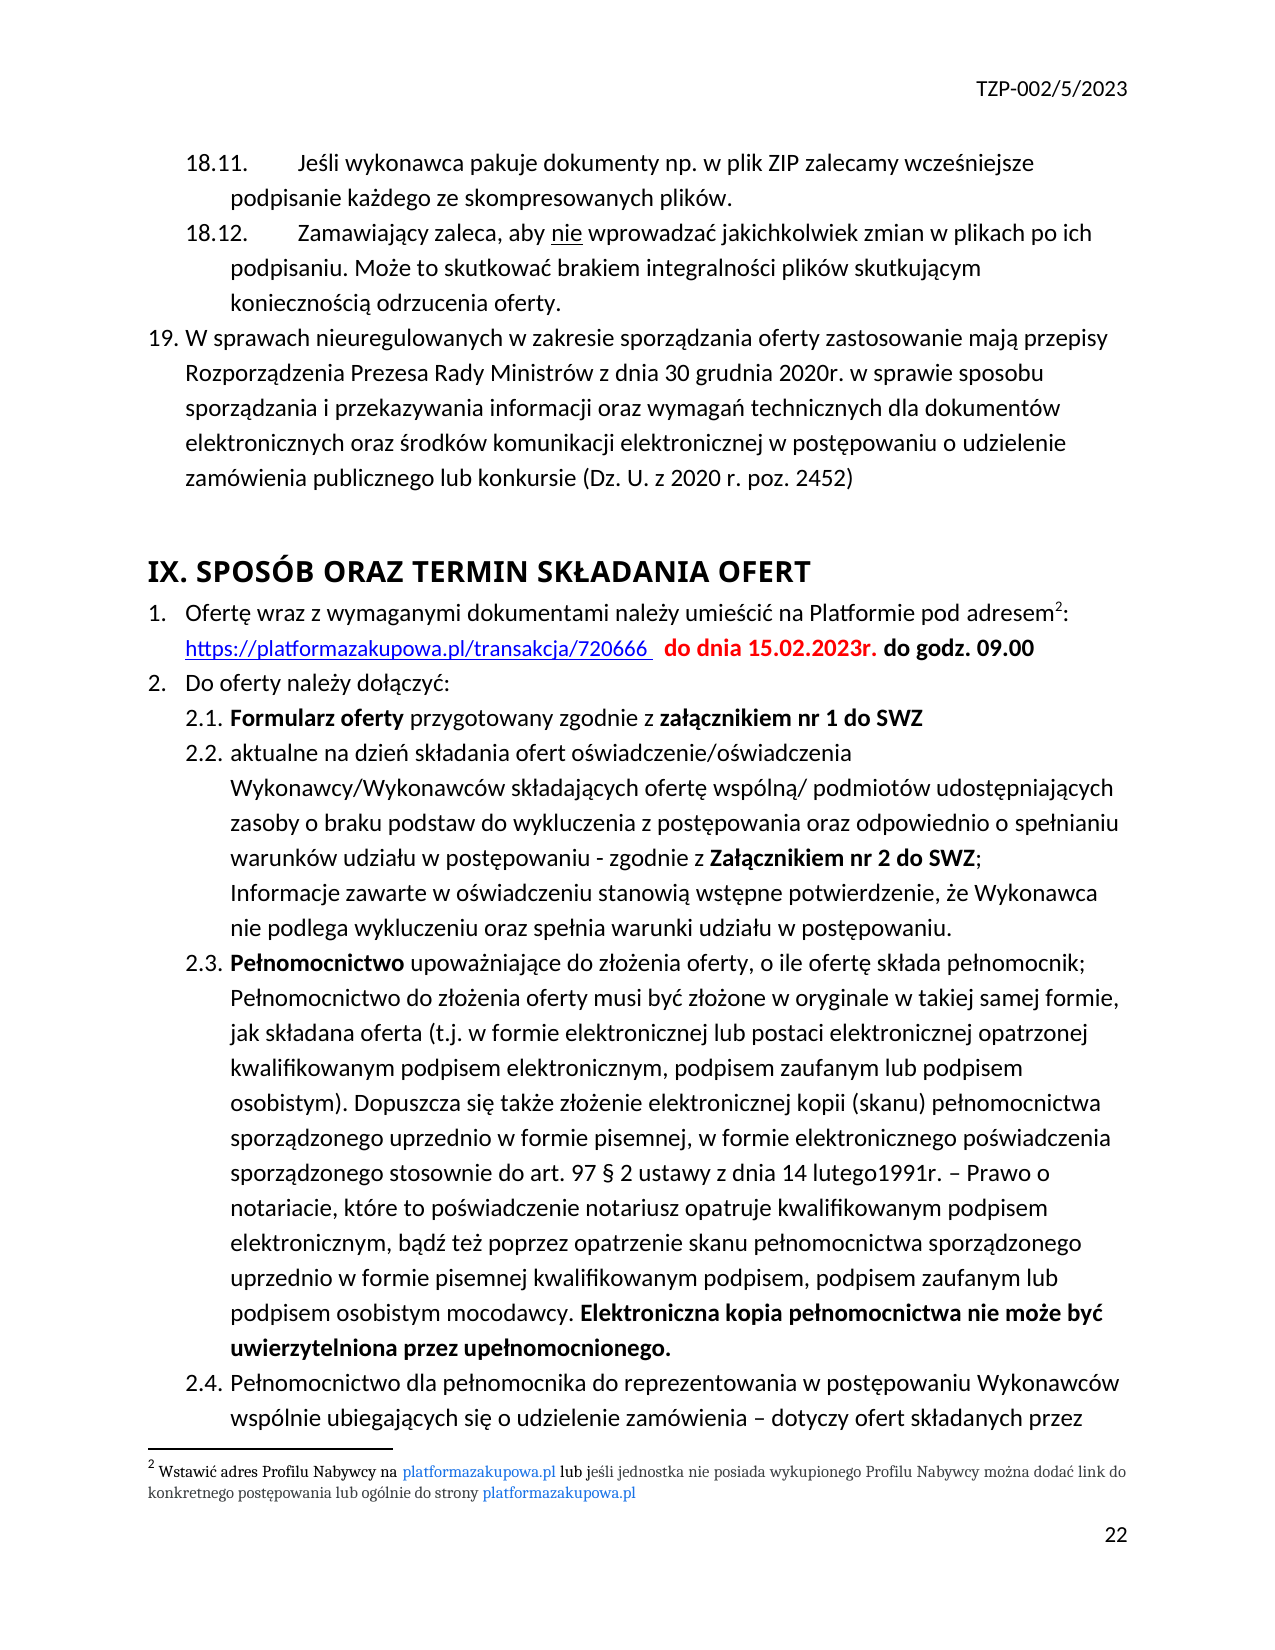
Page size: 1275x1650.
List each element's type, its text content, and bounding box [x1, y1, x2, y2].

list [185, 1368, 1127, 1433]
list Formularz oferty przygotowany zgodnie z załącznikiem nr 1 do SWZ [185, 703, 1127, 733]
list Ofertę wraz z wymaganymi dokumentami należy umieścić na Platformie pod adresem: https://platformazakupowa.pl/transakcja/720666 do dnia 15.02.2023r. do godz. 09.00 [148, 598, 1127, 663]
list Jeśli wykonawca pakuje dokumenty np. w plik ZIP zalecamy wcześniejsze podpisanie każdego ze skompresowanych plików. [185, 148, 1127, 213]
list Pełnomocnictwo upoważniające do złożenia oferty, o ile ofertę składa pełnomocnik; Pełnomocnictwo do złożenia oferty musi być złożone w oryginale w takiej samej formie, jak składana oferta (t.j. w formie elektronicznej lub postaci elektronicznej opatrzonej kwalifikowanym podpisem elektronicznym, podpisem zaufanym lub podpisem osobistym). Dopuszcza się także złożenie elektronicznej kopii (skanu) pełnomocnictwa sporządzonego uprzednio w formie pisemnej, w formie elektronicznego poświadczenia sporządzonego stosownie do art. 97 § 2 ustawy z dnia 14 lutego1991r. – Prawo o notariacie, które to poświadczenie notariusz opatruje kwalifikowanym podpisem elektronicznym, bądź też poprzez opatrzenie skanu pełnomocnictwa sporządzonego uprzednio w formie pisemnej kwalifikowanym podpisem, podpisem zaufanym lub podpisem osobistym mocodawcy. Elektroniczna kopia pełnomocnictwa nie może być uwierzytelniona przez upełnomocnionego. [185, 948, 1127, 1363]
list Do oferty należy dołączyć: [148, 668, 1127, 698]
list Informacje zawarte w oświadczeniu stanowią wstępne potwierdzenie, że Wykonawca nie podlega wykluczeniu oraz spełnia warunki udziału w postępowaniu. [230, 878, 1127, 943]
list aktualne na dzień składania ofert oświadczenie/oświadczenia Wykonawcy/Wykonawców składających ofertę wspólną/ podmiotów udostępniających zasoby o braku podstaw do wykluczenia z postępowania oraz odpowiednio o spełnianiu warunków udziału w postępowaniu - zgodnie z Załącznikiem nr 2 do SWZ; [185, 738, 1127, 873]
subtitle IX. Sposób oraz termin składania ofert [148, 552, 1127, 591]
list W sprawach nieuregulowanych w zakresie sporządzania oferty zastosowanie mają przepisy Rozporządzenia Prezesa Rady Ministrów z dnia 30 grudnia 2020r. w sprawie sposobu sporządzania i przekazywania informacji oraz wymagań technicznych dla dokumentów elektronicznych oraz środków komunikacji elektronicznej w postępowaniu o udzielenie zamówienia publicznego lub konkursie (Dz. U. z 2020 r. poz. 2452) [148, 323, 1127, 493]
list Zamawiający zaleca, aby nie wprowadzać jakichkolwiek zmian w plikach po ich podpisaniu. Może to skutkować brakiem integralności plików skutkującym koniecznością odrzucenia oferty. [185, 218, 1127, 318]
